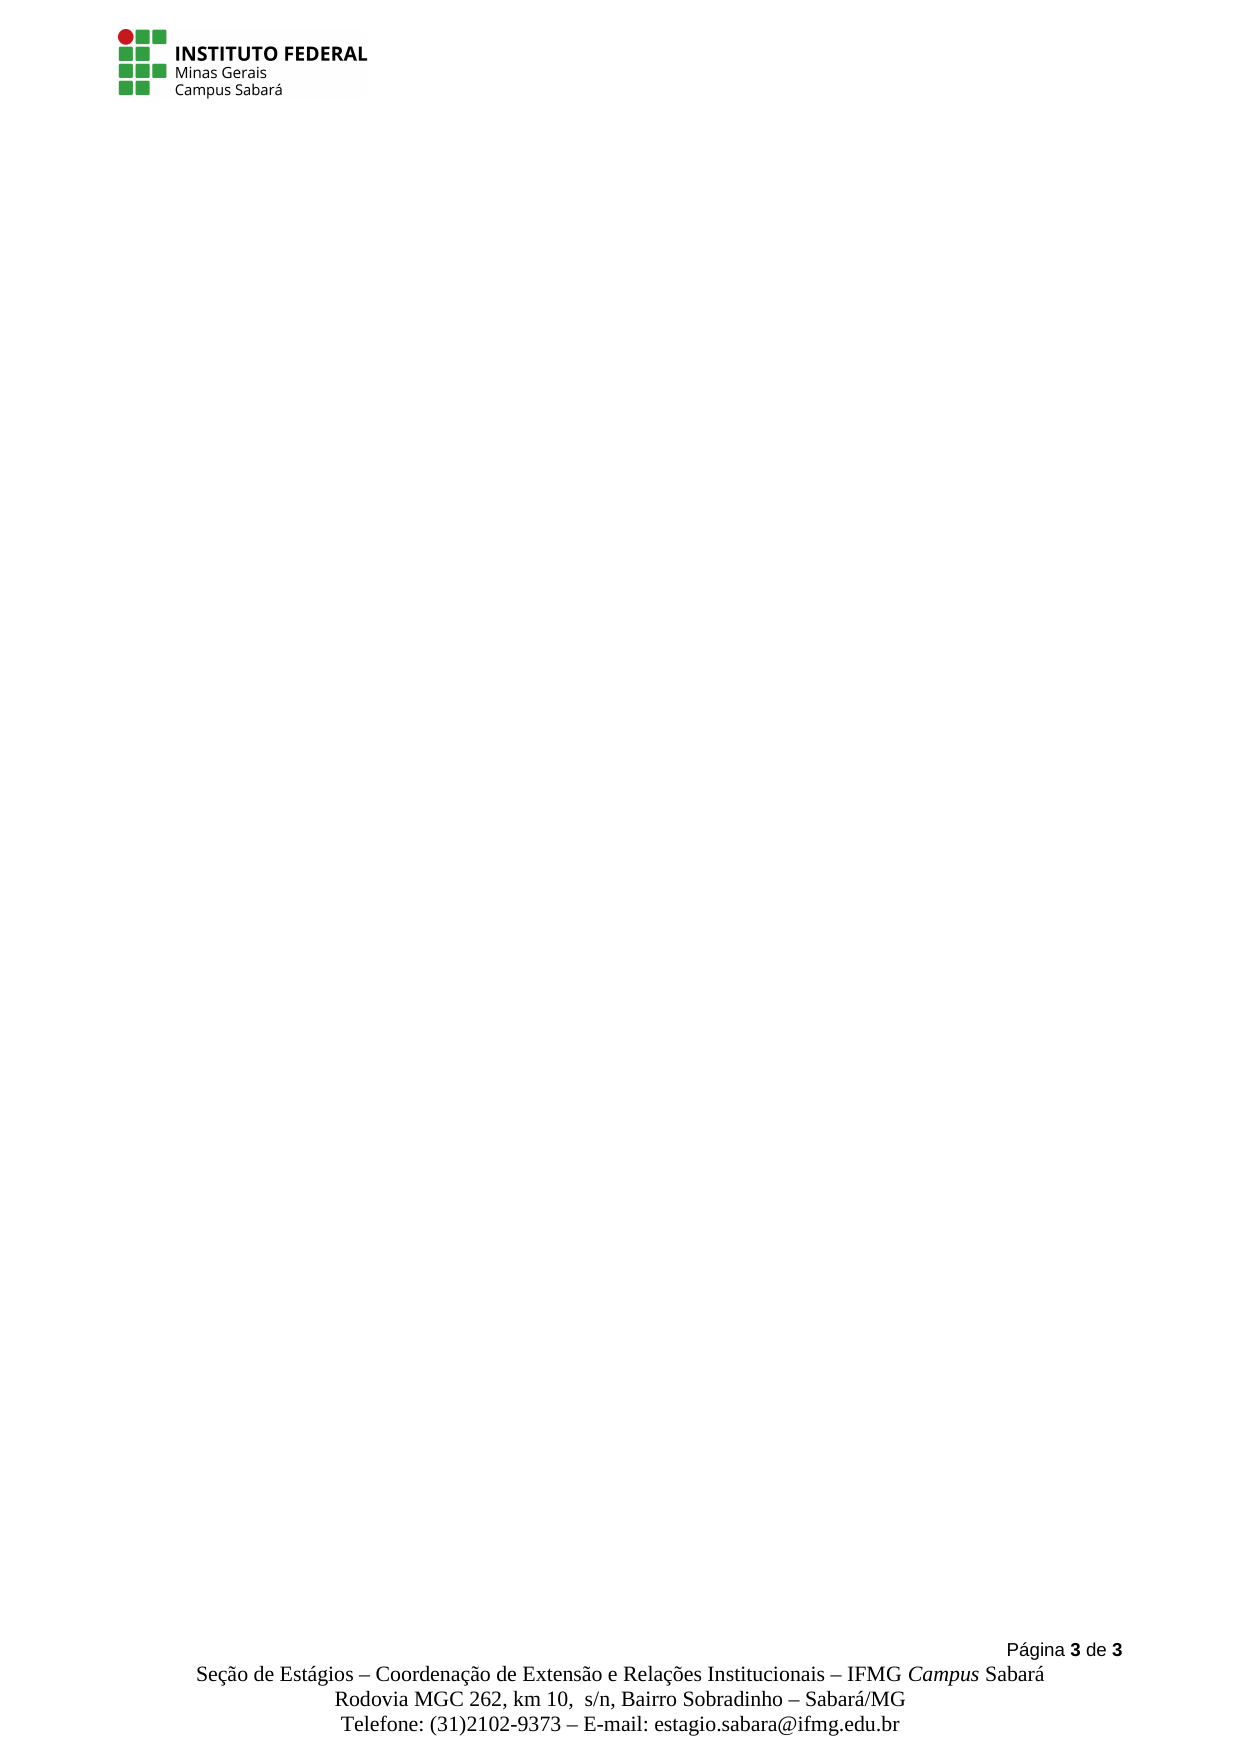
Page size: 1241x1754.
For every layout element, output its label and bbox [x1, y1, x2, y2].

picture [118, 29, 368, 99]
